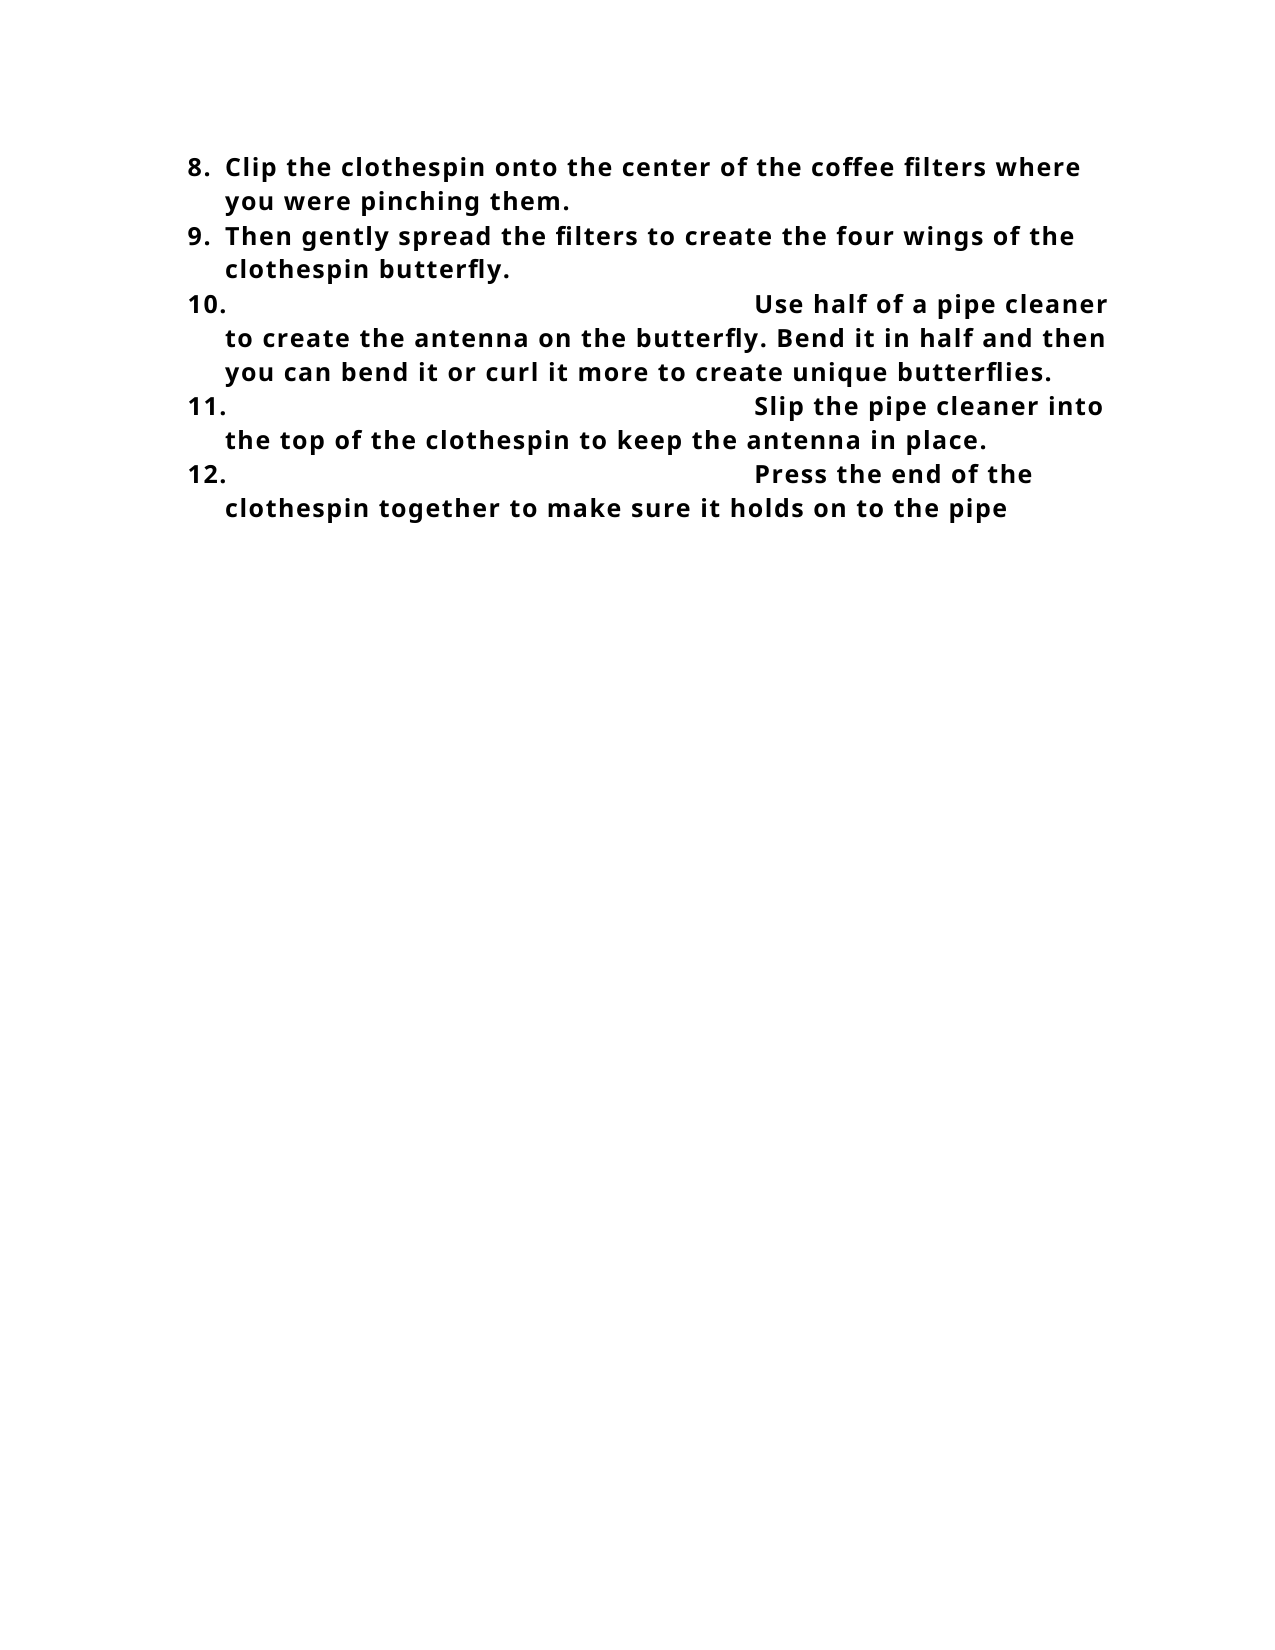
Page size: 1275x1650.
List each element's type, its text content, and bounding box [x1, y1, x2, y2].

list Press the end of the clothespin together to make sure it holds on to the pipe [187, 457, 1125, 525]
list Slip the pipe cleaner into the top of the clothespin to keep the antenna in place. [187, 388, 1125, 457]
list Use half of a pipe cleaner to create the antenna on the butterfly. Bend it in half and then you can bend it or curl it more to create unique butterflies. [187, 286, 1125, 388]
list Clip the clothespin onto the center of the coffee filters where you were pinching them. [570, 150, 1125, 218]
list Then gently spread the filters to create the four wings of the clothespin butterfly. [510, 218, 1125, 286]
